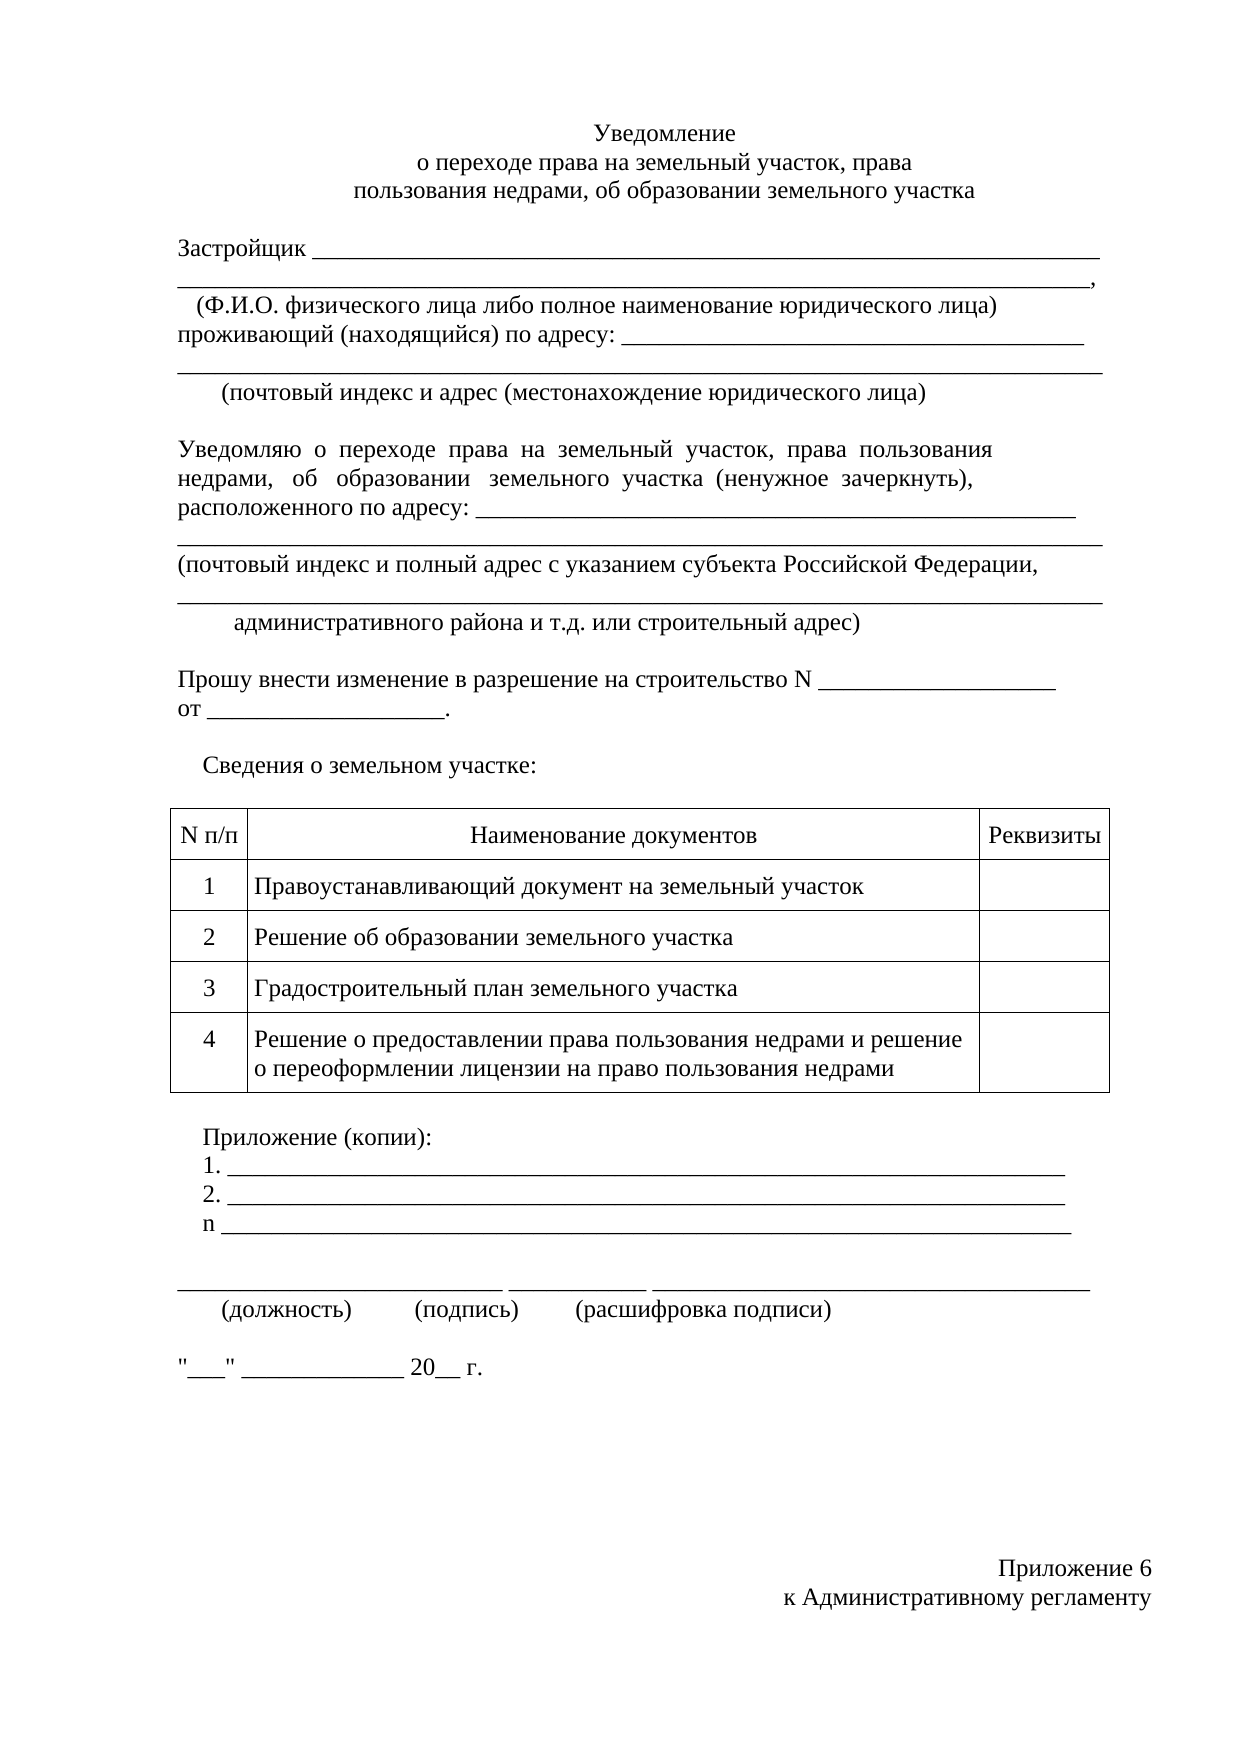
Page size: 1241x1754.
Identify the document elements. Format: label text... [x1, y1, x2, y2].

text от ___________________. [177, 693, 1152, 722]
table_cell Правоустанавливающий документ на земельный участок [248, 860, 979, 910]
table_cell 2 [171, 911, 247, 961]
table_header Реквизиты [980, 809, 1109, 859]
text Прошу внести изменение в разрешение на строительство N ___________________ [177, 664, 1152, 693]
table_cell 1 [171, 860, 247, 910]
text _________________________________________________________________________, [177, 262, 1152, 291]
text Уведомляю о переходе права на земельный участок, права пользования [177, 434, 1152, 463]
text (почтовый индекс и полный адрес с указанием субъекта Российской Федерации, [177, 549, 1152, 578]
text __________________________________________________________________________ [177, 578, 1152, 607]
table_header N п/п [171, 809, 247, 859]
text Сведения о земельном участке: [177, 751, 1152, 779]
table_cell [980, 1013, 1109, 1092]
text (должность) (подпись) (расшифровка подписи) [177, 1294, 1152, 1323]
text (почтовый индекс и адрес (местонахождение юридического лица) [177, 377, 1152, 406]
text __________________________ ___________ ___________________________________ [177, 1266, 1152, 1294]
text недрами, об образовании земельного участка (ненужное зачеркнуть), [177, 463, 1152, 492]
table_header Наименование документов [248, 809, 979, 859]
text "___" _____________ 20__ г. [177, 1352, 1152, 1381]
text о переходе права на земельный участок, права [177, 147, 1152, 176]
table_cell Градостроительный план земельного участка [248, 962, 979, 1012]
text Застройщик _______________________________________________________________ [177, 233, 1152, 262]
text административного района и т.д. или строительный адрес) [177, 607, 1152, 636]
text расположенного по адресу: ________________________________________________ [177, 492, 1152, 521]
text к Административному регламенту [177, 1582, 1152, 1611]
text n ____________________________________________________________________ [177, 1208, 1152, 1237]
table_cell Решение о предоставлении права пользования недрами и решение о переоформлении лицензии на право пользования недрами [248, 1013, 979, 1092]
text __________________________________________________________________________ [177, 521, 1152, 549]
table_cell [980, 911, 1109, 961]
table_cell 4 [171, 1013, 247, 1092]
table_cell Решение об образовании земельного участка [248, 911, 979, 961]
text 1. ___________________________________________________________________ [177, 1151, 1152, 1179]
table_cell [980, 860, 1109, 910]
text пользования недрами, об образовании земельного участка [177, 176, 1152, 204]
table_cell [980, 962, 1109, 1012]
text 2. ___________________________________________________________________ [177, 1179, 1152, 1208]
table_cell 3 [171, 962, 247, 1012]
text Приложение 6 [177, 1553, 1152, 1582]
text __________________________________________________________________________ [177, 348, 1152, 377]
text Приложение (копии): [177, 1122, 1152, 1151]
text (Ф.И.О. физического лица либо полное наименование юридического лица) [177, 291, 1152, 319]
text Уведомление [177, 118, 1152, 147]
text проживающий (находящийся) по адресу: _____________________________________ [177, 319, 1152, 348]
